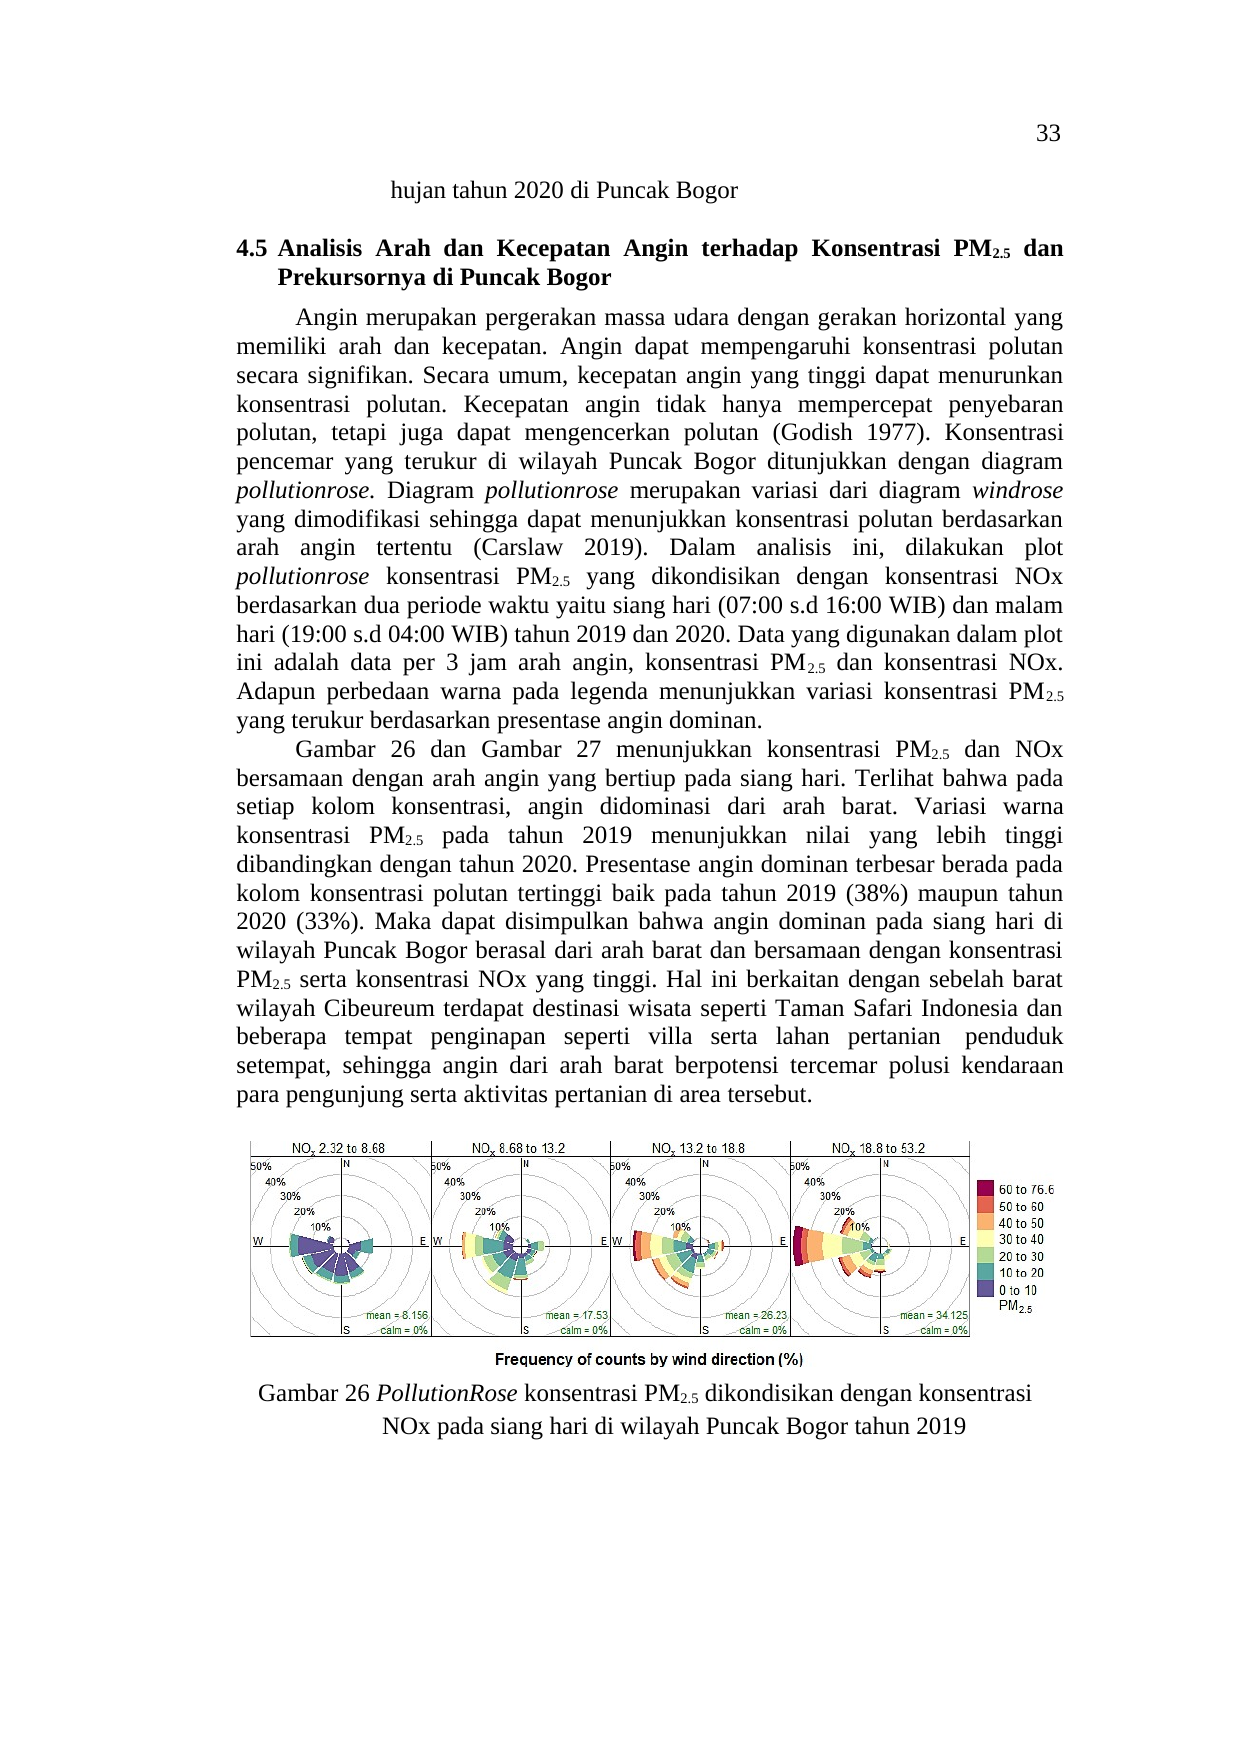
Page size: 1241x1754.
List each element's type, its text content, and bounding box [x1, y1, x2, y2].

text Angin merupakan pergerakan massa udara dengan gerakan horizontal yang memiliki arah dan kecepatan. Angin dapat mempengaruhi konsentrasi polutan secara signifikan. Secara umum, kecepatan angin yang tinggi dapat menurunkan konsentrasi polutan. Kecepatan angin tidak hanya mempercepat penyebaran polutan, tetapi juga dapat mengencerkan polutan (Godish 1977). Konsentrasi pencemar yang terukur di wilayah Puncak Bogor ditunjukkan dengan diagram pollutionrose. Diagram pollutionrose merupakan variasi dari diagram windrose yang dimodifikasi sehingga dapat menunjukkan konsentrasi polutan berdasarkan arah angin tertentu (Carslaw 2019). Dalam analisis ini, dilakukan plot pollutionrose konsentrasi PM2.5 yang dikondisikan dengan konsentrasi NOx berdasarkan dua periode waktu yaitu siang hari (07:00 s.d 16:00 WIB) dan malam hari (19:00 s.d 04:00 WIB) tahun 2019 dan 2020. Data yang digunakan dalam plot ini adalah data per 3 jam arah angin, konsentrasi PM2.5 dan konsentrasi NOx. Adapun perbedaan warna pada legenda menunjukkan variasi konsentrasi PM2.5 yang terukur berdasarkan presentase angin dominan. [236, 302, 1064, 734]
text 33 [127, 118, 1061, 146]
text hujan tahun 2020 di Puncak Bogor [390, 175, 1113, 203]
text Gambar 26 dan Gambar 27 menunjukkan konsentrasi PM2.5 dan NOx bersamaan dengan arah angin yang bertiup pada siang hari. Terlihat bahwa pada setiap kolom konsentrasi, angin didominasi dari arah barat. Variasi warna konsentrasi PM2.5 pada tahun 2019 menunjukkan nilai yang lebih tinggi dibandingkan dengan tahun 2020. Presentase angin dominan terbesar berada pada kolom konsentrasi polutan tertinggi baik pada tahun 2019 (38%) maupun tahun 2020 (33%). Maka dapat disimpulkan bahwa angin dominan pada siang hari di wilayah Puncak Bogor berasal dari arah barat dan bersamaan dengan konsentrasi PM2.5 serta konsentrasi NOx yang tinggi. Hal ini berkaitan dengan sebelah barat wilayah Cibeureum terdapat destinasi wisata seperti Taman Safari Indonesia dan beberapa tempat penginapan seperti villa serta lahan pertanian penduduk setempat, sehingga angin dari arah barat berpotensi tercemar polusi kendaraan para pengunjung serta aktivitas pertanian di area tersebut. [236, 734, 1064, 1108]
subtitle Analisis Arah dan Kecepatan Angin terhadap Konsentrasi PM2.5 dan Prekursornya di Puncak Bogor [236, 233, 1063, 290]
picture [250, 1141, 1054, 1367]
text Gambar 26 PollutionRose konsentrasi PM2.5 dikondisikan dengan konsentrasi NOx pada siang hari di wilayah Puncak Bogor tahun 2019 [258, 1367, 1043, 1439]
